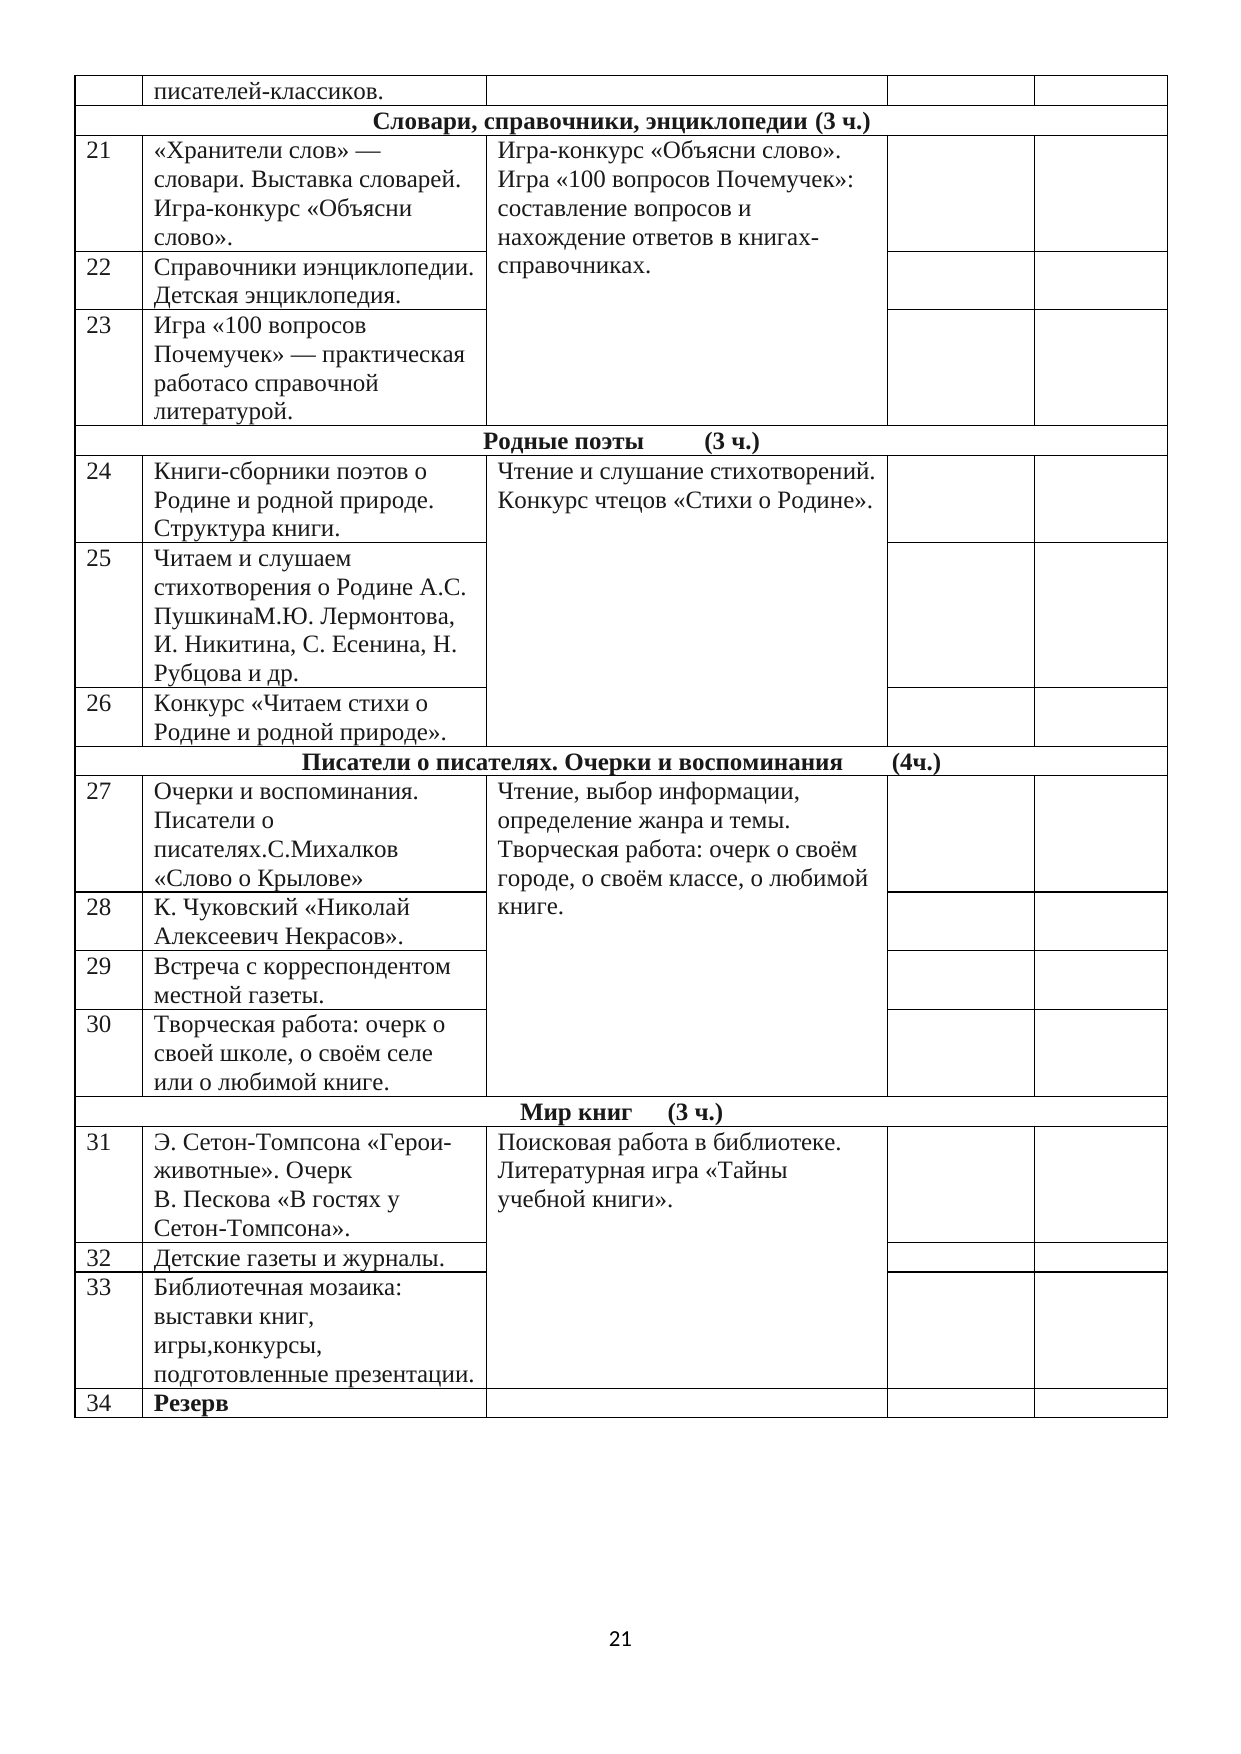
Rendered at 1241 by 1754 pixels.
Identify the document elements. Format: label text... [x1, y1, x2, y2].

table_cell 23 [76, 310, 142, 425]
table_cell Поисковая работа в библиотеке. Литературная игра «Тайны учебной книги». [487, 1127, 887, 1387]
table_cell Игра «100 вопросов Почемучек» — практическая работасо справочной литературой. [143, 310, 486, 425]
table_cell [888, 543, 1034, 687]
table_cell [888, 1010, 1034, 1096]
table_cell 25 [76, 543, 142, 687]
table_cell 21 [76, 136, 142, 251]
table_cell Творческая работа: очерк о своей школе, о своём селе или о любимой книге. [143, 1010, 486, 1096]
table_cell Конкурс «Читаем стихи о Родине и родной природе». [143, 688, 486, 746]
table_cell [1035, 136, 1167, 251]
table_cell [888, 252, 1034, 309]
table_cell [888, 76, 1034, 105]
table_cell [1035, 76, 1167, 105]
table_cell [1035, 951, 1167, 1008]
table_cell [888, 1243, 1034, 1271]
table_cell 33 [76, 1273, 142, 1387]
table_cell Родные поэты (3 ч.) [76, 426, 1167, 455]
table_cell [1035, 776, 1167, 891]
table_cell 28 [76, 893, 142, 950]
table_cell [888, 456, 1034, 542]
table_cell [1035, 252, 1167, 309]
table_cell [1035, 1010, 1167, 1096]
table_cell Библиотечная мозаика: выставки книг, игры,конкурсы, подготовленные презентации. [143, 1273, 486, 1387]
table_cell К. Чуковский «Николай Алексеевич Некрасов». [143, 893, 486, 950]
table_cell Э. Сетон-Томпсона «Герои-животные». Очерк В. Пескова «В гостях у Сетон-Томпсона». [143, 1127, 486, 1242]
table_cell [888, 951, 1034, 1008]
table_cell Детские газеты и журналы. [143, 1243, 486, 1271]
table_cell [888, 776, 1034, 891]
table_cell Читаем и слушаем стихотворения о Родине А.С. ПушкинаМ.Ю. Лермонтова, И. Никитина, С. Есенина, Н. Рубцова и др. [143, 543, 486, 687]
table_cell Справочники иэнциклопедии. Детская энциклопедия. [143, 252, 486, 309]
table_cell [487, 1389, 887, 1417]
table_cell Писатели о писателях. Очерки и воспоминания (4ч.) [76, 747, 1167, 775]
table_cell Чтение и слушание стихотворений. Конкурс чтецов «Стихи о Родине». [487, 456, 887, 746]
table_cell 22 [76, 252, 142, 309]
table_cell [888, 136, 1034, 251]
table_cell [1035, 1273, 1167, 1387]
table_cell [1035, 456, 1167, 542]
table_cell [1035, 1389, 1167, 1417]
table_cell [888, 1127, 1034, 1242]
table_cell [1035, 1243, 1167, 1271]
table_cell «Хранители слов» — словари. Выставка словарей. Игра-конкурс «Объясни слово». [143, 136, 486, 251]
table_cell 20 [76, 76, 142, 105]
table_cell [1035, 310, 1167, 425]
table_cell 27 [76, 776, 142, 891]
table_cell Встреча с корреспондентом местной газеты. [143, 951, 486, 1008]
table_cell 30 [76, 1010, 142, 1096]
table_cell 32 [76, 1243, 142, 1271]
table_cell Чтение, выбор информации, определение жанра и темы. Творческая работа: очерк о своём городе, о своём классе, о любимой книге. [487, 776, 887, 1096]
table_cell 29 [76, 951, 142, 1008]
table_cell [1035, 543, 1167, 687]
table_cell [888, 893, 1034, 950]
table_cell [888, 310, 1034, 425]
table_cell [888, 1273, 1034, 1387]
table_cell 26 [76, 688, 142, 746]
table_cell 24 [76, 456, 142, 542]
table_cell [888, 688, 1034, 746]
table_cell Игра-конкурс «Объясни слово». Игра «100 вопросов Почемучек»: составление вопросов и нахождение ответов в книгах-справочниках. [487, 136, 887, 425]
table_cell 34 [76, 1389, 142, 1417]
table_cell Очерки и воспоминания. Писатели о писателях.С.Михалков «Слово о Крылове» [143, 776, 486, 891]
table_cell [888, 1389, 1034, 1417]
table_cell Книги-сборники поэтов о Родине и родной природе. Структура книги. [143, 456, 486, 542]
table_cell [1035, 1127, 1167, 1242]
table_cell Словари, справочники, энциклопедии (3 ч.) [76, 106, 1167, 134]
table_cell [143, 76, 486, 105]
table_cell [1035, 688, 1167, 746]
table_cell Резерв [143, 1389, 486, 1417]
table_cell [1035, 893, 1167, 950]
table_cell 31 [76, 1127, 142, 1242]
table_cell Мир книг (3 ч.) [76, 1097, 1167, 1126]
